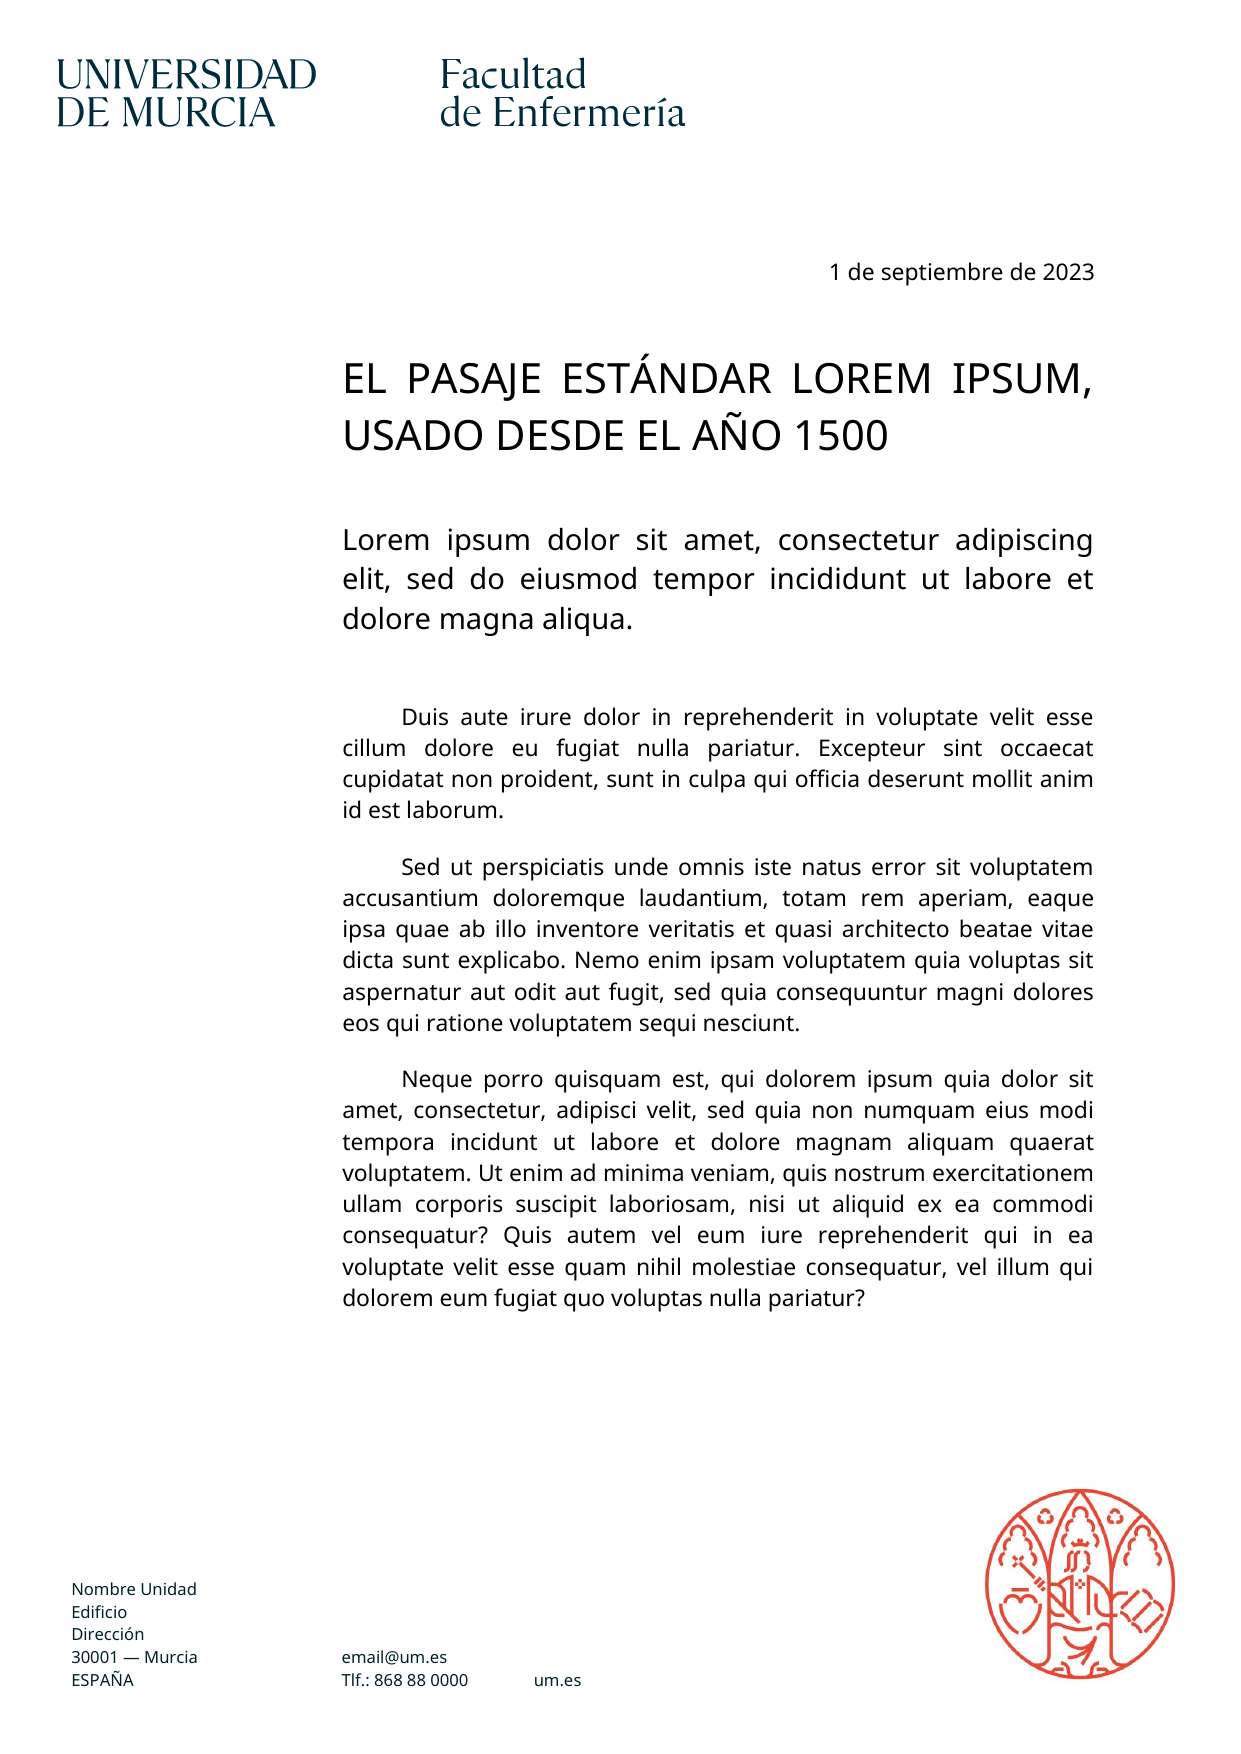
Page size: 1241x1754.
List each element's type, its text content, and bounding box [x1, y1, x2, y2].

text EL PASAJE ESTÁNDAR LOREM IPSUM, USADO DESDE EL AÑO 1500 [342, 349, 1095, 462]
picture [0, 1, 1239, 252]
text 1 de septiembre de 2023 [342, 33, 1095, 287]
text Sed ut perspiciatis unde omnis iste natus error sit voluptatem accusantium doloremque laudantium, totam rem aperiam, eaque ipsa quae ab illo inventore veritatis et quasi architecto beatae vitae dicta sunt explicabo. Nemo enim ipsam voluptatem quia voluptas sit aspernatur aut odit aut fugit, sed quia consequuntur magni dolores eos qui ratione voluptatem sequi nesciunt. [342, 851, 1095, 1038]
picture [653, 1434, 1239, 1733]
text Neque porro quisquam est, qui dolorem ipsum quia dolor sit amet, consectetur, adipisci velit, sed quia non numquam eius modi tempora incidunt ut labore et dolore magnam aliquam quaerat voluptatem. Ut enim ad minima veniam, quis nostrum exercitationem ullam corporis suscipit laboriosam, nisi ut aliquid ex ea commodi consequatur? Quis autem vel eum iure reprehenderit qui in ea voluptate velit esse quam nihil molestiae consequatur, vel illum qui dolorem eum fugiat quo voluptas nulla pariatur? [342, 1063, 1095, 1313]
text Duis aute irure dolor in reprehenderit in voluptate velit esse cillum dolore eu fugiat nulla pariatur. Excepteur sint occaecat cupidatat non proident, sunt in culpa qui officia deserunt mollit anim id est laborum. [342, 701, 1095, 826]
text Lorem ipsum dolor sit amet, consectetur adipiscing elit, sed do eiusmod tempor incididunt ut labore et dolore magna aliqua. [342, 519, 1095, 638]
